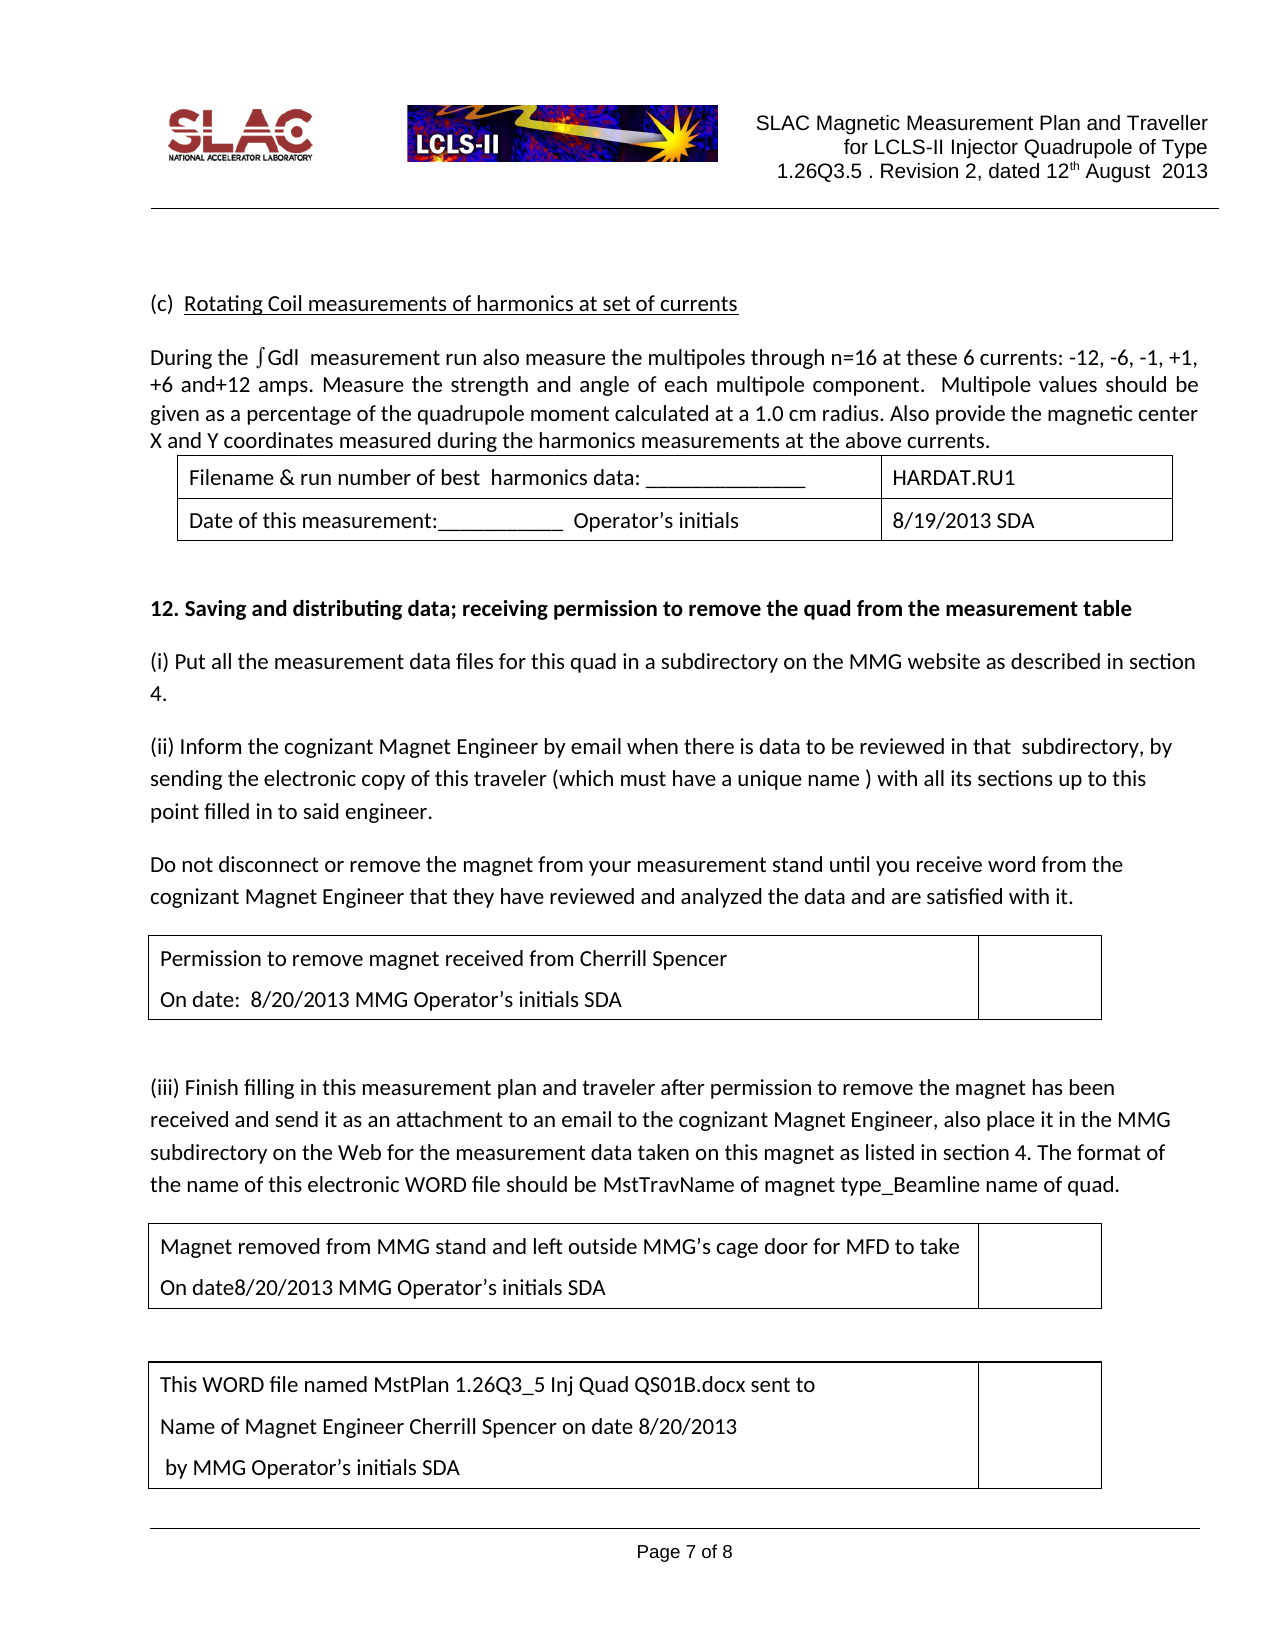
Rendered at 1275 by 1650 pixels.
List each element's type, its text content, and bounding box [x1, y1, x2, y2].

table_header [979, 1363, 1101, 1487]
table_cell Date of this measurement:___________ Operator’s initials [178, 499, 881, 540]
picture [162, 90, 319, 178]
table_header This WORD file named MstPlan 1.26Q3_5 Inj Quad QS01B.docx sent to Name of Magnet Engineer Cherrill Spencer on date 8/20/2013 by MMG Operator’s initials SDA [149, 1363, 978, 1487]
table_cell 8/19/2013 SDA [882, 499, 1172, 540]
text During the Gdl measurement run also measure the multipoles through n=16 at these 6 currents: -12, -6, -1, +1, +6 and+12 amps. Measure the strength and angle of each multipole component. Multipole values should be given as a percentage of the quadrupole moment calculated at a 1.0 cm radius. Also provide the magnetic center X and Y coordinates measured during the harmonics measurements at the above currents. [150, 343, 1200, 455]
text (ii) Inform the cognizant Magnet Engineer by email when there is data to be reviewed in that subdirectory, by sending the electronic copy of this traveler (which must have a unique name ) with all its sections up to this point filled in to said engineer. [150, 732, 1200, 825]
table_header Magnet removed from MMG stand and left outside MMG’s cage door for MFD to take On date8/20/2013 MMG Operator’s initials SDA [149, 1224, 978, 1307]
picture [407, 105, 718, 162]
text 12. Saving and distributing data; receiving permission to remove the quad from the measurement table [150, 594, 1200, 622]
table_header Filename & run number of best harmonics data: ______________ [178, 456, 881, 497]
text Do not disconnect or remove the magnet from your measurement stand until you receive word from the cognizant Magnet Engineer that they have reviewed and analyzed the data and are satisfied with it. [150, 850, 1200, 910]
table_header [979, 1224, 1101, 1307]
text (iii) Finish filling in this measurement plan and traveler after permission to remove the magnet has been received and send it as an attachment to an email to the cognizant Magnet Engineer, also place it in the MMG subdirectory on the Web for the measurement data taken on this magnet as listed in section 4. The format of the name of this electronic WORD file should be MstTravName of magnet type_Beamline name of quad. [150, 1073, 1200, 1198]
table_header HARDAT.RU1 [882, 456, 1172, 497]
text (i) Put all the measurement data files for this quad in a subdirectory on the MMG website as described in section 4. [150, 647, 1200, 707]
table_header Permission to remove magnet received from Cherrill Spencer On date: 8/20/2013 MMG Operator’s initials SDA [149, 936, 978, 1019]
table_header [979, 936, 1101, 1019]
text (c) Rotating Coil measurements of harmonics at set of currents [150, 289, 1200, 318]
